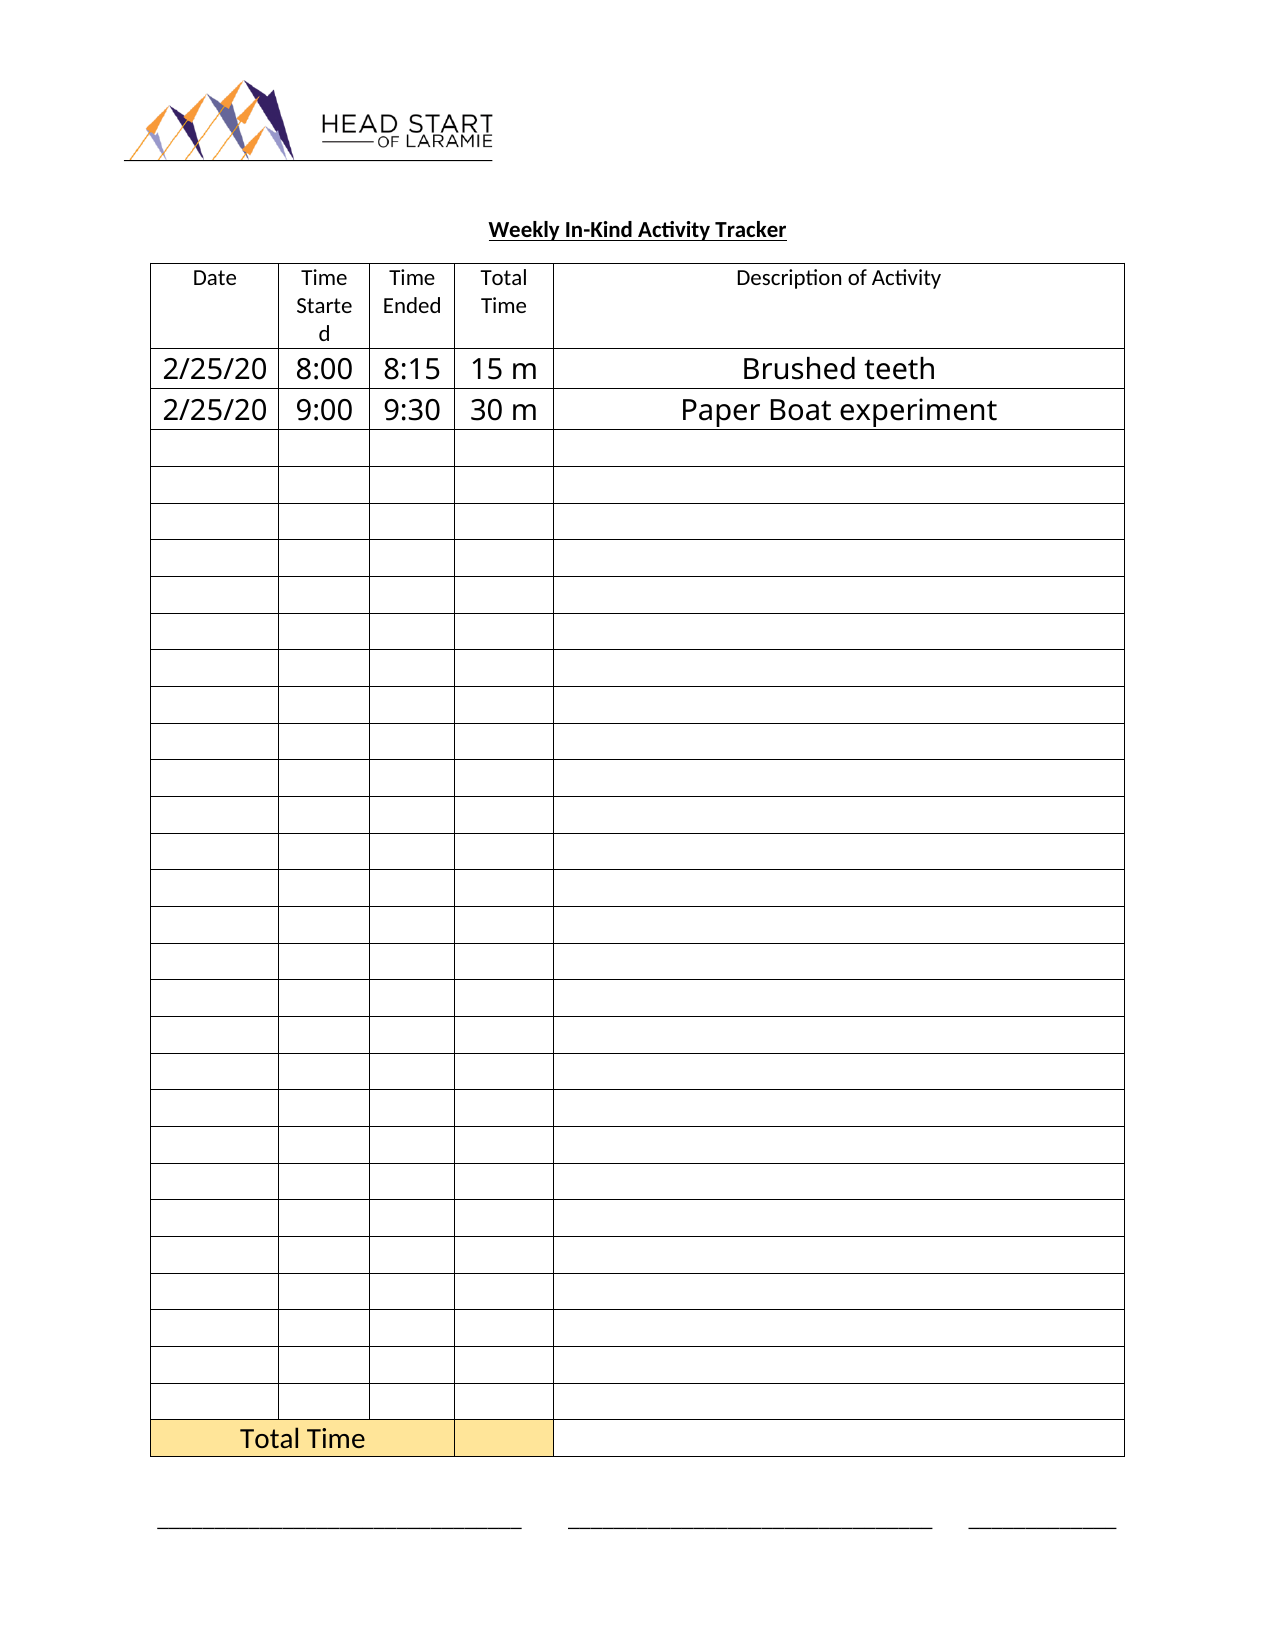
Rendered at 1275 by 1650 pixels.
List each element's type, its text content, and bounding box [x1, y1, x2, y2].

table_cell [151, 907, 278, 942]
table_cell [151, 1347, 278, 1382]
table_cell [279, 1054, 369, 1089]
table_cell [455, 1054, 553, 1089]
table_cell Paper Boat experiment [554, 389, 1124, 429]
table_cell [370, 1384, 454, 1419]
table_cell [279, 1274, 369, 1309]
table_cell [554, 540, 1124, 576]
table_cell [279, 1164, 369, 1199]
table_cell [151, 1127, 278, 1162]
table_cell [279, 430, 369, 466]
table_cell [279, 614, 369, 649]
table_cell [370, 1164, 454, 1199]
table_cell [151, 870, 278, 906]
table_cell [370, 430, 454, 466]
table_cell [151, 1090, 278, 1126]
text Weekly In-Kind Activity Tracker [75, 216, 1200, 244]
table_header Time Started [279, 264, 369, 348]
table_cell [151, 687, 278, 722]
table_cell [455, 907, 553, 942]
table_cell [279, 687, 369, 722]
table_cell [455, 1127, 553, 1162]
table_cell [151, 980, 278, 1016]
table_cell [455, 724, 553, 759]
table_cell [151, 1237, 278, 1272]
table_cell 9:30 [370, 389, 454, 429]
table_cell [279, 760, 369, 796]
table_cell [455, 1384, 553, 1419]
table_cell [554, 467, 1124, 502]
table_cell [554, 870, 1124, 906]
table_cell Brushed teeth [554, 349, 1124, 388]
table_cell [455, 980, 553, 1016]
table_cell [279, 1347, 369, 1382]
table_cell [370, 1090, 454, 1126]
table_cell [455, 650, 553, 686]
table_header Description of Activity [554, 264, 1124, 348]
table_cell [370, 540, 454, 576]
table_cell [455, 1200, 553, 1236]
table_cell [151, 504, 278, 539]
table_cell 30 m [455, 389, 553, 429]
table_cell [279, 724, 369, 759]
table_header Date [151, 264, 278, 348]
table_cell [279, 577, 369, 612]
table_cell [279, 907, 369, 942]
table_cell [151, 797, 278, 832]
table_cell 2/25/20 [151, 349, 278, 388]
table_cell [370, 650, 454, 686]
table_cell [370, 1310, 454, 1346]
table_cell [554, 1090, 1124, 1126]
table_cell [151, 430, 278, 466]
table_cell [554, 1127, 1124, 1162]
table_cell [151, 1310, 278, 1346]
table_cell [370, 980, 454, 1016]
table_cell [554, 1164, 1124, 1199]
table_cell [554, 577, 1124, 612]
table_cell [370, 724, 454, 759]
table_cell [455, 1090, 553, 1126]
table_cell [279, 1237, 369, 1272]
table_cell 8:15 [370, 349, 454, 388]
table_cell [370, 834, 454, 869]
table_cell [554, 907, 1124, 942]
table_cell 9:00 [279, 389, 369, 429]
table_cell [455, 540, 553, 576]
table_cell [151, 540, 278, 576]
table_cell [554, 614, 1124, 649]
table_cell [151, 577, 278, 612]
table_cell [455, 577, 553, 612]
table_cell [455, 1274, 553, 1309]
table_cell [279, 797, 369, 832]
table_cell [554, 687, 1124, 722]
table_cell [455, 467, 553, 502]
table_cell [554, 1274, 1124, 1309]
table_cell 2/25/20 [151, 389, 278, 429]
table_cell [554, 724, 1124, 759]
table_cell [455, 1164, 553, 1199]
table_cell [370, 944, 454, 979]
table_cell Total Time [151, 1420, 454, 1456]
table_cell [370, 797, 454, 832]
table_cell [370, 504, 454, 539]
table_cell [279, 650, 369, 686]
table_cell [151, 760, 278, 796]
table_cell [370, 467, 454, 502]
table_cell [279, 834, 369, 869]
table_cell [455, 504, 553, 539]
table_cell [554, 1384, 1124, 1419]
table_cell [455, 944, 553, 979]
table_cell [370, 1274, 454, 1309]
table_cell [554, 944, 1124, 979]
table_cell [370, 1127, 454, 1162]
table_cell [455, 797, 553, 832]
table_cell [554, 430, 1124, 466]
table_cell [279, 980, 369, 1016]
table_cell [370, 760, 454, 796]
table_cell [151, 1017, 278, 1052]
table_cell [370, 577, 454, 612]
table_cell [279, 1090, 369, 1126]
table_cell [455, 1017, 553, 1052]
table_cell [370, 1237, 454, 1272]
table_cell [554, 1347, 1124, 1382]
table_cell [554, 504, 1124, 539]
table_cell [279, 1384, 369, 1419]
table_cell [370, 907, 454, 942]
table_cell [554, 1237, 1124, 1272]
table_cell [455, 834, 553, 869]
table_cell [279, 467, 369, 502]
table_cell [455, 1237, 553, 1272]
table_cell [279, 504, 369, 539]
table_cell [554, 1310, 1124, 1346]
table_cell [151, 650, 278, 686]
table_cell [279, 1310, 369, 1346]
table_cell [279, 1200, 369, 1236]
table_cell [455, 870, 553, 906]
text ________________________________ ________________________________ _____________ [75, 1504, 1200, 1532]
table_cell [151, 944, 278, 979]
table_cell [554, 980, 1124, 1016]
table_cell 8:00 [279, 349, 369, 388]
table_cell [455, 1347, 553, 1382]
table_cell [151, 1200, 278, 1236]
table_cell [279, 1127, 369, 1162]
table_cell [151, 1054, 278, 1089]
table_cell [370, 1200, 454, 1236]
table_header Total Time [455, 264, 553, 348]
table_cell [370, 1017, 454, 1052]
table_cell [279, 944, 369, 979]
picture [123, 79, 493, 167]
table_cell [554, 1054, 1124, 1089]
table_cell [554, 1017, 1124, 1052]
table_cell [455, 760, 553, 796]
table_cell [151, 467, 278, 502]
table_cell [279, 1017, 369, 1052]
table_cell [554, 797, 1124, 832]
table_cell [151, 1384, 278, 1419]
table_cell [370, 614, 454, 649]
table_cell [370, 687, 454, 722]
table_cell [455, 1310, 553, 1346]
table_cell [370, 870, 454, 906]
table_cell [554, 760, 1124, 796]
table_cell [455, 687, 553, 722]
table_cell [279, 540, 369, 576]
table_cell [455, 614, 553, 649]
table_cell [151, 724, 278, 759]
table_cell [370, 1054, 454, 1089]
table_cell [370, 1347, 454, 1382]
table_cell [151, 1164, 278, 1199]
table_cell [455, 1420, 553, 1456]
table_cell [455, 430, 553, 466]
table_cell [279, 870, 369, 906]
table_cell [554, 650, 1124, 686]
table_cell [151, 614, 278, 649]
table_cell [554, 834, 1124, 869]
table_cell [554, 1200, 1124, 1236]
table_header Time Ended [370, 264, 454, 348]
table_cell [151, 834, 278, 869]
table_cell 15 m [455, 349, 553, 388]
table_cell [554, 1420, 1124, 1456]
table_cell [151, 1274, 278, 1309]
